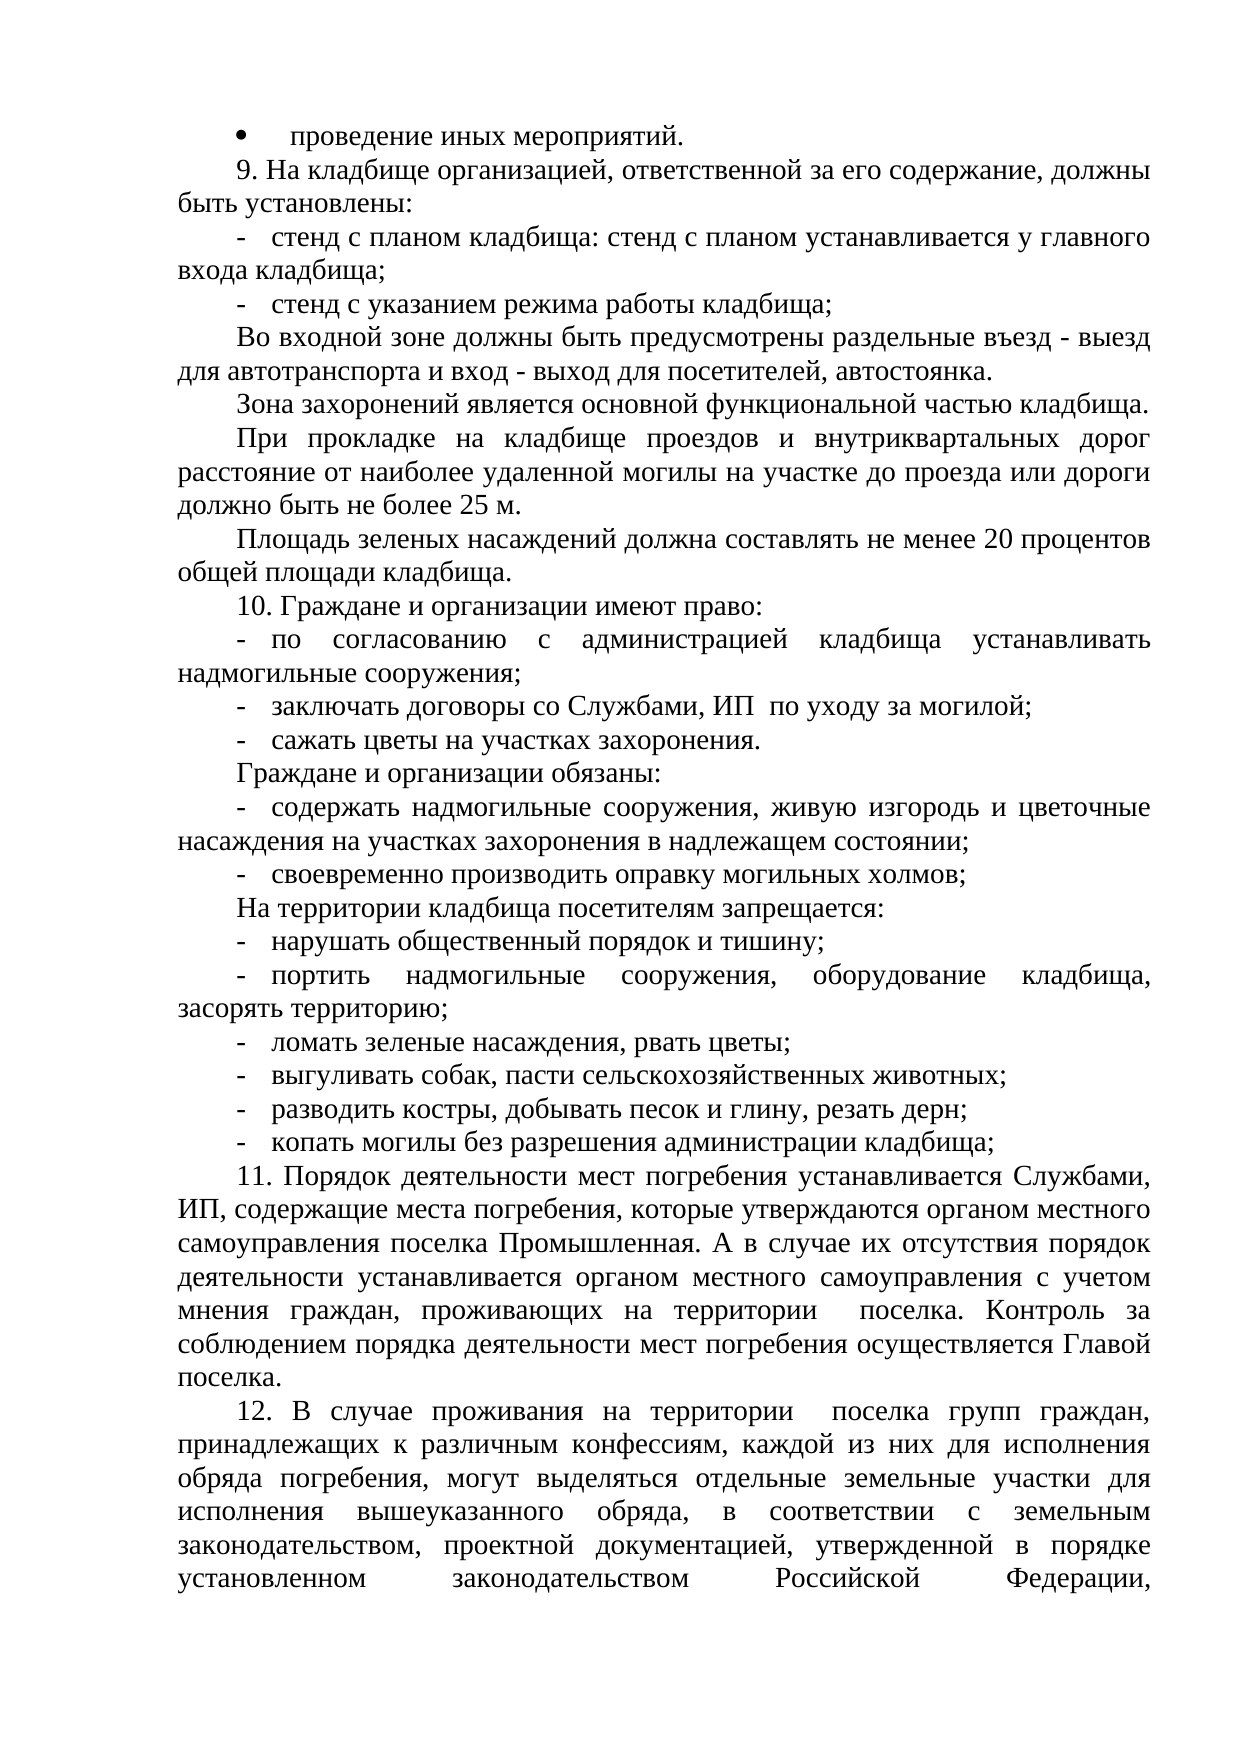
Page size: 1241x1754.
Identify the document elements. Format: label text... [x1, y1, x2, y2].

text 11. Порядок деятельности мест погребения устанавливается Службами, ИП, содержащие места погребения, которые утверждаются органом местного самоуправления поселка Промышленная. А в случае их отсутствия порядок деятельности устанавливается органом местного самоуправления с учетом мнения граждан, проживающих на территории поселка. Контроль за соблюдением порядка деятельности мест погребения осуществляется Главой поселка. [177, 1158, 1152, 1393]
text Площадь зеленых насаждений должна составлять не менее 20 процентов общей площади кладбища. [177, 521, 1152, 588]
text Граждане и организации обязаны: [177, 756, 1152, 789]
list сажать цветы на участках захоронения. [177, 722, 1152, 756]
list копать могилы без разрешения администрации кладбища; [177, 1124, 1152, 1158]
text 9. На кладбище организацией, ответственной за его содержание, должны быть установлены: [177, 152, 1152, 219]
list стенд с планом кладбища: стенд с планом устанавливается у главного входа кладбища; [177, 219, 1152, 286]
list ломать зеленые насаждения, рвать цветы; [177, 1024, 1152, 1057]
text Зона захоронений является основной функциональной частью кладбища. [177, 387, 1152, 420]
list портить надмогильные сооружения, оборудование кладбища, засорять территорию; [177, 957, 1152, 1024]
list заключать договоры со Службами, ИП по уходу за могилой; [177, 688, 1152, 722]
list содержать надмогильные сооружения, живую изгородь и цветочные насаждения на участках захоронения в надлежащем состоянии; [177, 789, 1152, 856]
list нарушать общественный порядок и тишину; [177, 923, 1152, 957]
list стенд с указанием режима работы кладбища; [177, 286, 1152, 319]
list выгуливать собак, пасти сельскохозяйственных животных; [177, 1057, 1152, 1091]
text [177, 1393, 1152, 1594]
list своевременно производить оправку могильных холмов; [177, 856, 1152, 890]
list по согласованию с администрацией кладбища устанавливать надмогильные сооружения; [177, 621, 1152, 688]
text Во входной зоне должны быть предусмотрены раздельные въезд - выезд для автотранспорта и вход - выход для посетителей, автостоянка. [177, 319, 1152, 387]
text При прокладке на кладбище проездов и внутриквартальных дорог расстояние от наиболее удаленной могилы на участке до проезда или дороги должно быть не более 25 м. [177, 420, 1152, 521]
text 10. Граждане и организации имеют право: [177, 588, 1152, 621]
text На территории кладбища посетителям запрещается: [177, 890, 1152, 923]
list разводить костры, добывать песок и глину, резать дерн; [177, 1091, 1152, 1124]
list проведение иных мероприятий. [177, 118, 1152, 152]
